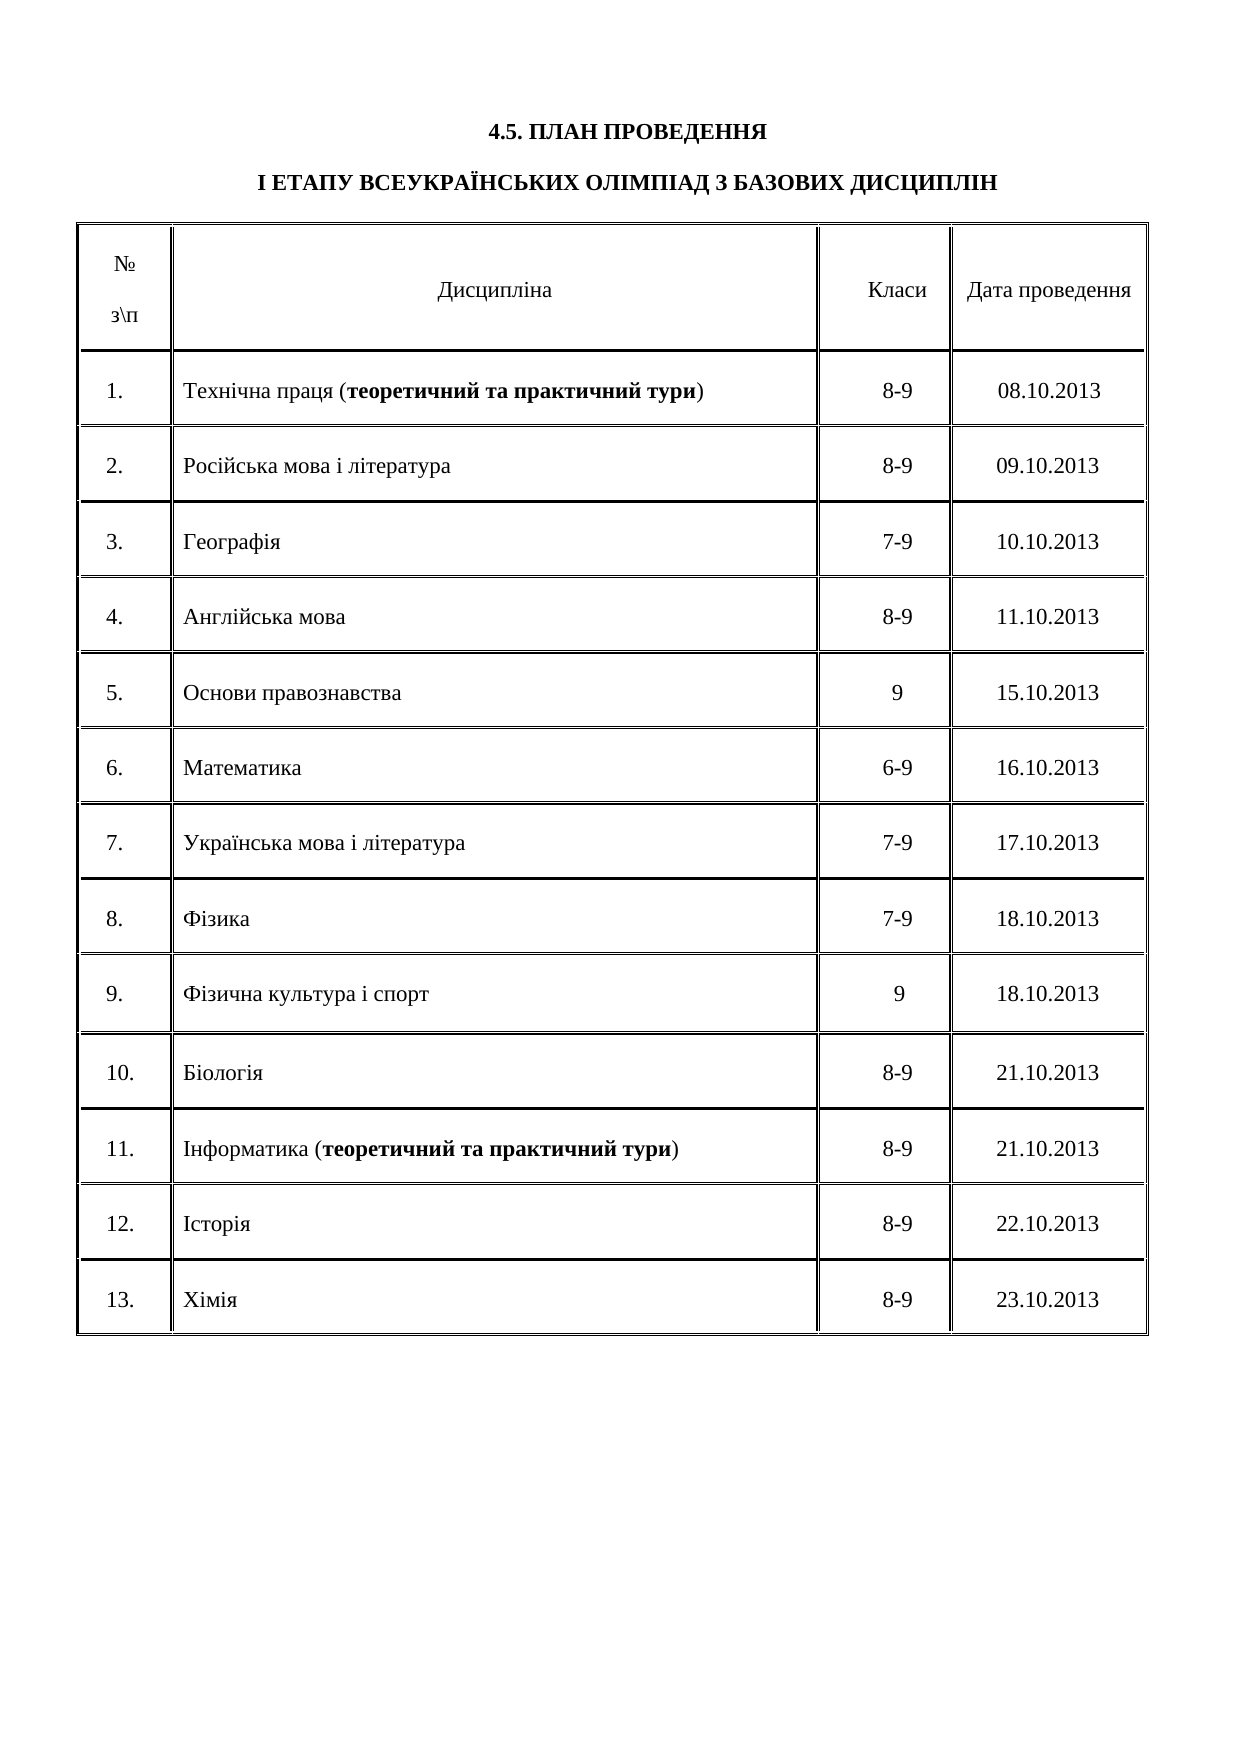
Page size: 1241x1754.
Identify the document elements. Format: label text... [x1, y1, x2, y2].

text І ЕТАПУ ВСЕУКРАЇНСЬКИХ ОЛІМПІАД З БАЗОВИХ ДИСЦИПЛІН [88, 169, 1167, 196]
table_cell 7-9 [820, 503, 949, 575]
text 4.5. ПЛАН ПРОВЕДЕННЯ [88, 118, 1167, 144]
table_cell 8-9 [820, 427, 949, 499]
table_cell [77, 650, 172, 726]
table_cell Географія [174, 503, 816, 575]
table_cell [79, 877, 170, 952]
table_cell 17.10.2013 [953, 801, 1146, 877]
table_cell 11.10.2013 [953, 575, 1146, 650]
table_cell 16.10.2013 [953, 726, 1146, 801]
table_cell Українська мова і література [174, 805, 816, 877]
table_cell 9 [820, 955, 949, 1031]
table_cell Технічна праця (теоретичний та практичний тури) [174, 352, 816, 424]
table_cell Російська мова і література [174, 427, 816, 499]
table_cell 22.10.2013 [953, 1182, 1146, 1257]
table_cell [79, 952, 171, 1031]
table_header № з\п [79, 225, 172, 349]
table_cell 08.10.2013 [953, 349, 1146, 424]
table_cell 8-9 [820, 578, 949, 650]
table_cell 18.10.2013 [953, 952, 1146, 1031]
table_cell 15.10.2013 [951, 650, 1148, 726]
table_cell 8-9 [820, 1110, 949, 1182]
table_cell [79, 349, 170, 424]
table_header Класи [818, 225, 951, 349]
table_cell 09.10.2013 [953, 424, 1146, 499]
table_cell Основи правознавства [174, 654, 816, 726]
table_cell 7-9 [820, 880, 949, 952]
table_cell 7-9 [820, 805, 949, 877]
table_cell Англійська мова [174, 578, 816, 650]
table_cell Інформатика (теоретичний та практичний тури) [174, 1110, 816, 1182]
table_cell [77, 1258, 172, 1333]
table_cell 21.10.2013 [953, 1107, 1146, 1182]
table_cell 23.10.2013 [951, 1258, 1148, 1333]
table_cell [79, 1107, 170, 1182]
table_cell Хімія [172, 1260, 818, 1333]
table_cell [79, 726, 171, 801]
table_cell 6-9 [820, 729, 949, 801]
table_cell 8-9 [818, 1260, 951, 1333]
table_cell Математика [174, 729, 816, 801]
table_cell 9 [820, 654, 949, 726]
table_cell 8-9 [820, 352, 949, 424]
table_cell Історія [174, 1185, 816, 1257]
table_cell [79, 1031, 171, 1107]
table_cell [79, 1182, 171, 1257]
table_cell 8-9 [820, 1035, 949, 1107]
table_cell [77, 500, 170, 575]
table_header Дата проведення [951, 225, 1146, 349]
table_cell Фізична культура і спорт [174, 955, 816, 1031]
table_cell [79, 424, 171, 499]
table_cell 10.10.2013 [953, 500, 1148, 575]
table_cell [79, 801, 171, 877]
table_cell [79, 575, 171, 650]
table_cell Фізика [174, 880, 816, 952]
table_cell 8-9 [820, 1185, 949, 1257]
table_cell Біологія [174, 1035, 816, 1107]
table_header Дисципліна [172, 225, 818, 349]
table_cell 21.10.2013 [953, 1031, 1146, 1107]
table_cell 18.10.2013 [953, 877, 1146, 952]
